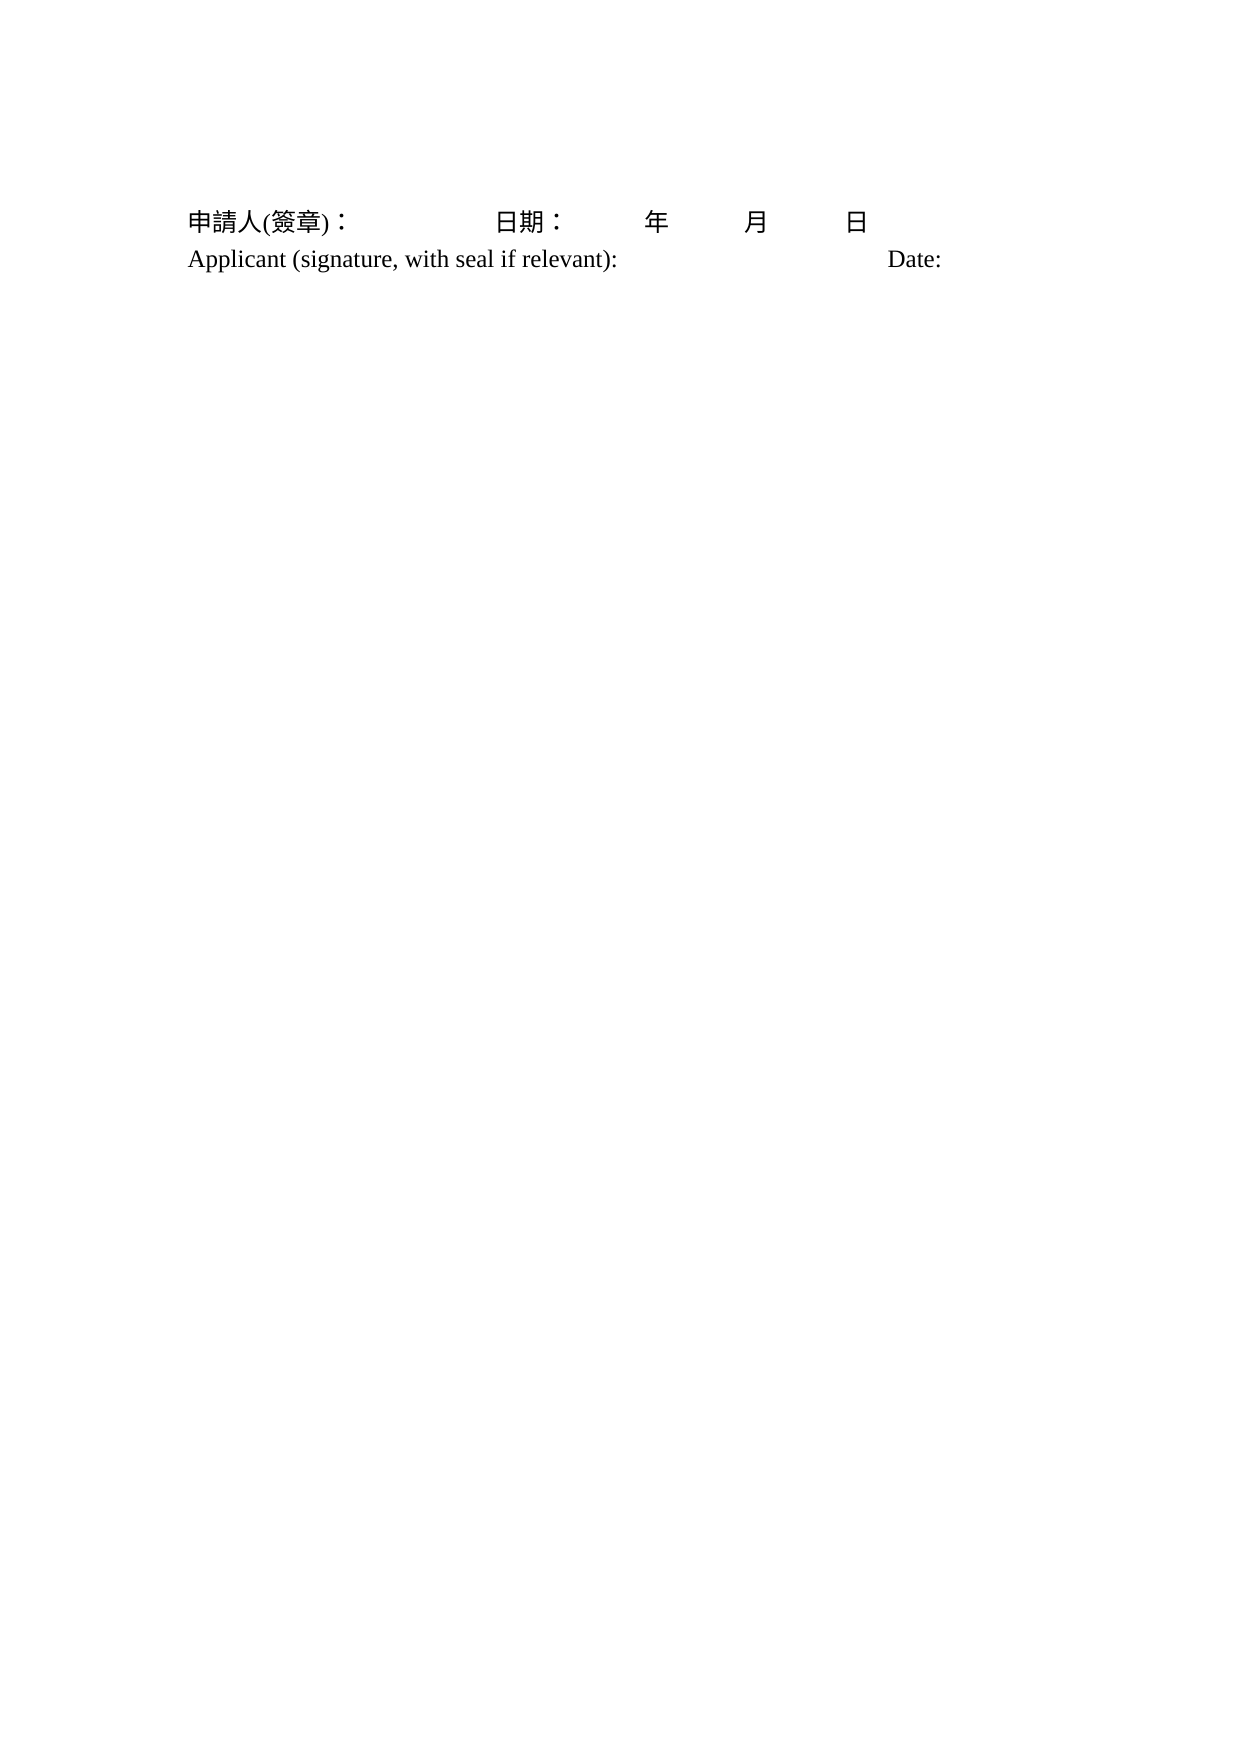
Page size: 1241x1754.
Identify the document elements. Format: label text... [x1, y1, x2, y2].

text 申請人(簽章)： 日期： 年 月 日 [187, 202, 1053, 239]
text Applicant (signature, with seal if relevant): Date: [187, 239, 1053, 277]
